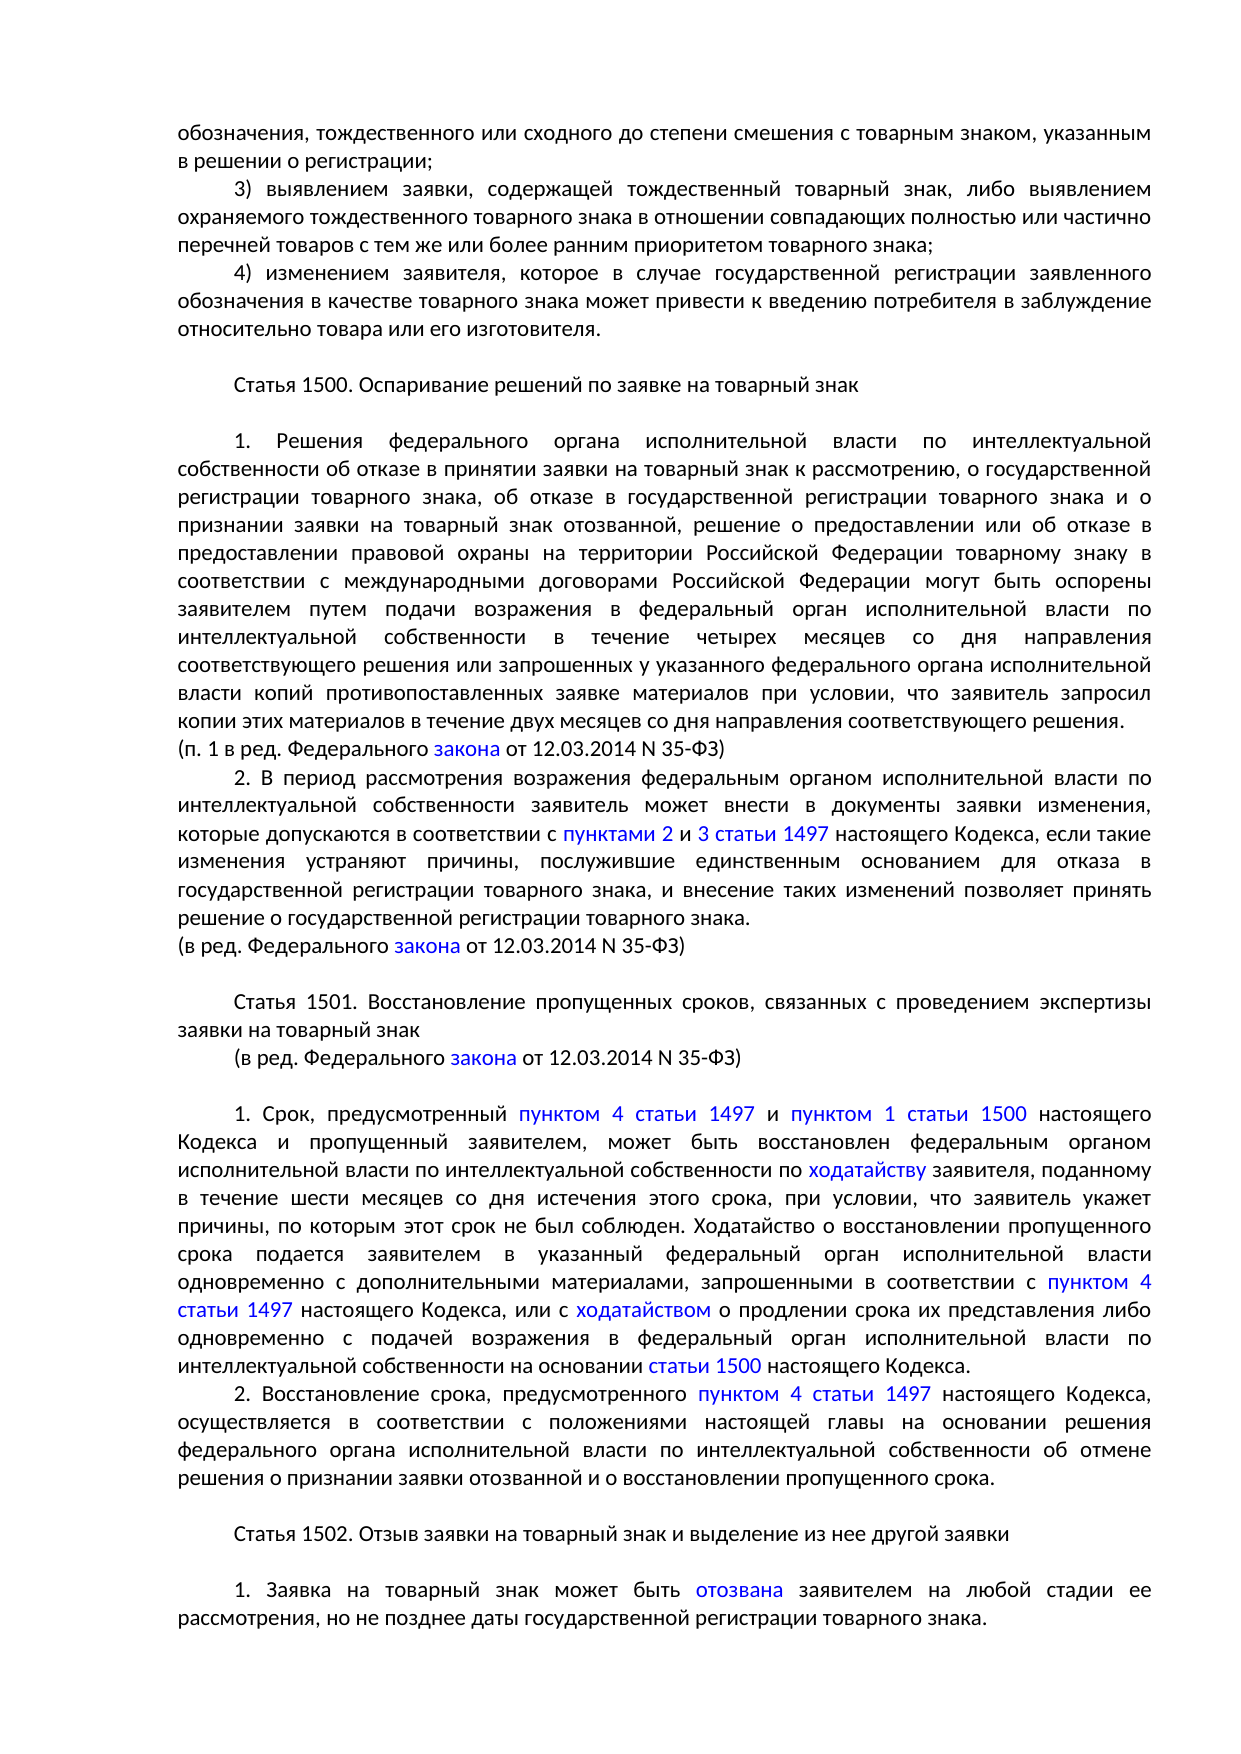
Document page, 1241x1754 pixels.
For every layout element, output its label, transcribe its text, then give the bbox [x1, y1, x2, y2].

text Статья 1500. Оспаривание решений по заявке на товарный знак [177, 370, 1152, 398]
text (в ред. Федерального закона от 12.03.2014 N 35-ФЗ) [177, 931, 1152, 959]
text 3) выявлением заявки, содержащей тождественный товарный знак, либо выявлением охраняемого тождественного товарного знака в отношении совпадающих полностью или частично перечней товаров с тем же или более ранним приоритетом товарного знака; [177, 174, 1152, 258]
text Статья 1501. Восстановление пропущенных сроков, связанных с проведением экспертизы заявки на товарный знак [177, 987, 1152, 1043]
text 2. В период рассмотрения возражения федеральным органом исполнительной власти по интеллектуальной собственности заявитель может внести в документы заявки изменения, которые допускаются в соответствии с пунктами 2 и 3 статьи 1497 настоящего Кодекса, если такие изменения устраняют причины, послужившие единственным основанием для отказа в государственной регистрации товарного знака, и внесение таких изменений позволяет принять решение о государственной регистрации товарного знака. [177, 763, 1152, 931]
text 1. Срок, предусмотренный пунктом 4 статьи 1497 и пунктом 1 статьи 1500 настоящего Кодекса и пропущенный заявителем, может быть восстановлен федеральным органом исполнительной власти по интеллектуальной собственности по ходатайству заявителя, поданному в течение шести месяцев со дня истечения этого срока, при условии, что заявитель укажет причины, по которым этот срок не был соблюден. Ходатайство о восстановлении пропущенного срока подается заявителем в указанный федеральный орган исполнительной власти одновременно с дополнительными материалами, запрошенными в соответствии с пунктом 4 статьи 1497 настоящего Кодекса, или с ходатайством о продлении срока их представления либо одновременно с подачей возражения в федеральный орган исполнительной власти по интеллектуальной собственности на основании статьи 1500 настоящего Кодекса. [177, 1099, 1152, 1379]
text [177, 118, 1152, 174]
text (в ред. Федерального закона от 12.03.2014 N 35-ФЗ) [177, 1043, 1152, 1071]
text (п. 1 в ред. Федерального закона от 12.03.2014 N 35-ФЗ) [177, 734, 1152, 763]
text Статья 1502. Отзыв заявки на товарный знак и выделение из нее другой заявки [177, 1519, 1152, 1547]
text 2. Восстановление срока, предусмотренного пунктом 4 статьи 1497 настоящего Кодекса, осуществляется в соответствии с положениями настоящей главы на основании решения федерального органа исполнительной власти по интеллектуальной собственности об отмене решения о признании заявки отозванной и о восстановлении пропущенного срока. [177, 1379, 1152, 1491]
text 1. Решения федерального органа исполнительной власти по интеллектуальной собственности об отказе в принятии заявки на товарный знак к рассмотрению, о государственной регистрации товарного знака, об отказе в государственной регистрации товарного знака и о признании заявки на товарный знак отозванной, решение о предоставлении или об отказе в предоставлении правовой охраны на территории Российской Федерации товарному знаку в соответствии с международными договорами Российской Федерации могут быть оспорены заявителем путем подачи возражения в федеральный орган исполнительной власти по интеллектуальной собственности в течение четырех месяцев со дня направления соответствующего решения или запрошенных у указанного федерального органа исполнительной власти копий противопоставленных заявке материалов при условии, что заявитель запросил копии этих материалов в течение двух месяцев со дня направления соответствующего решения. [177, 426, 1152, 734]
text 4) изменением заявителя, которое в случае государственной регистрации заявленного обозначения в качестве товарного знака может привести к введению потребителя в заблуждение относительно товара или его изготовителя. [177, 258, 1152, 342]
text 1. Заявка на товарный знак может быть отозвана заявителем на любой стадии ее рассмотрения, но не позднее даты государственной регистрации товарного знака. [177, 1575, 1152, 1631]
